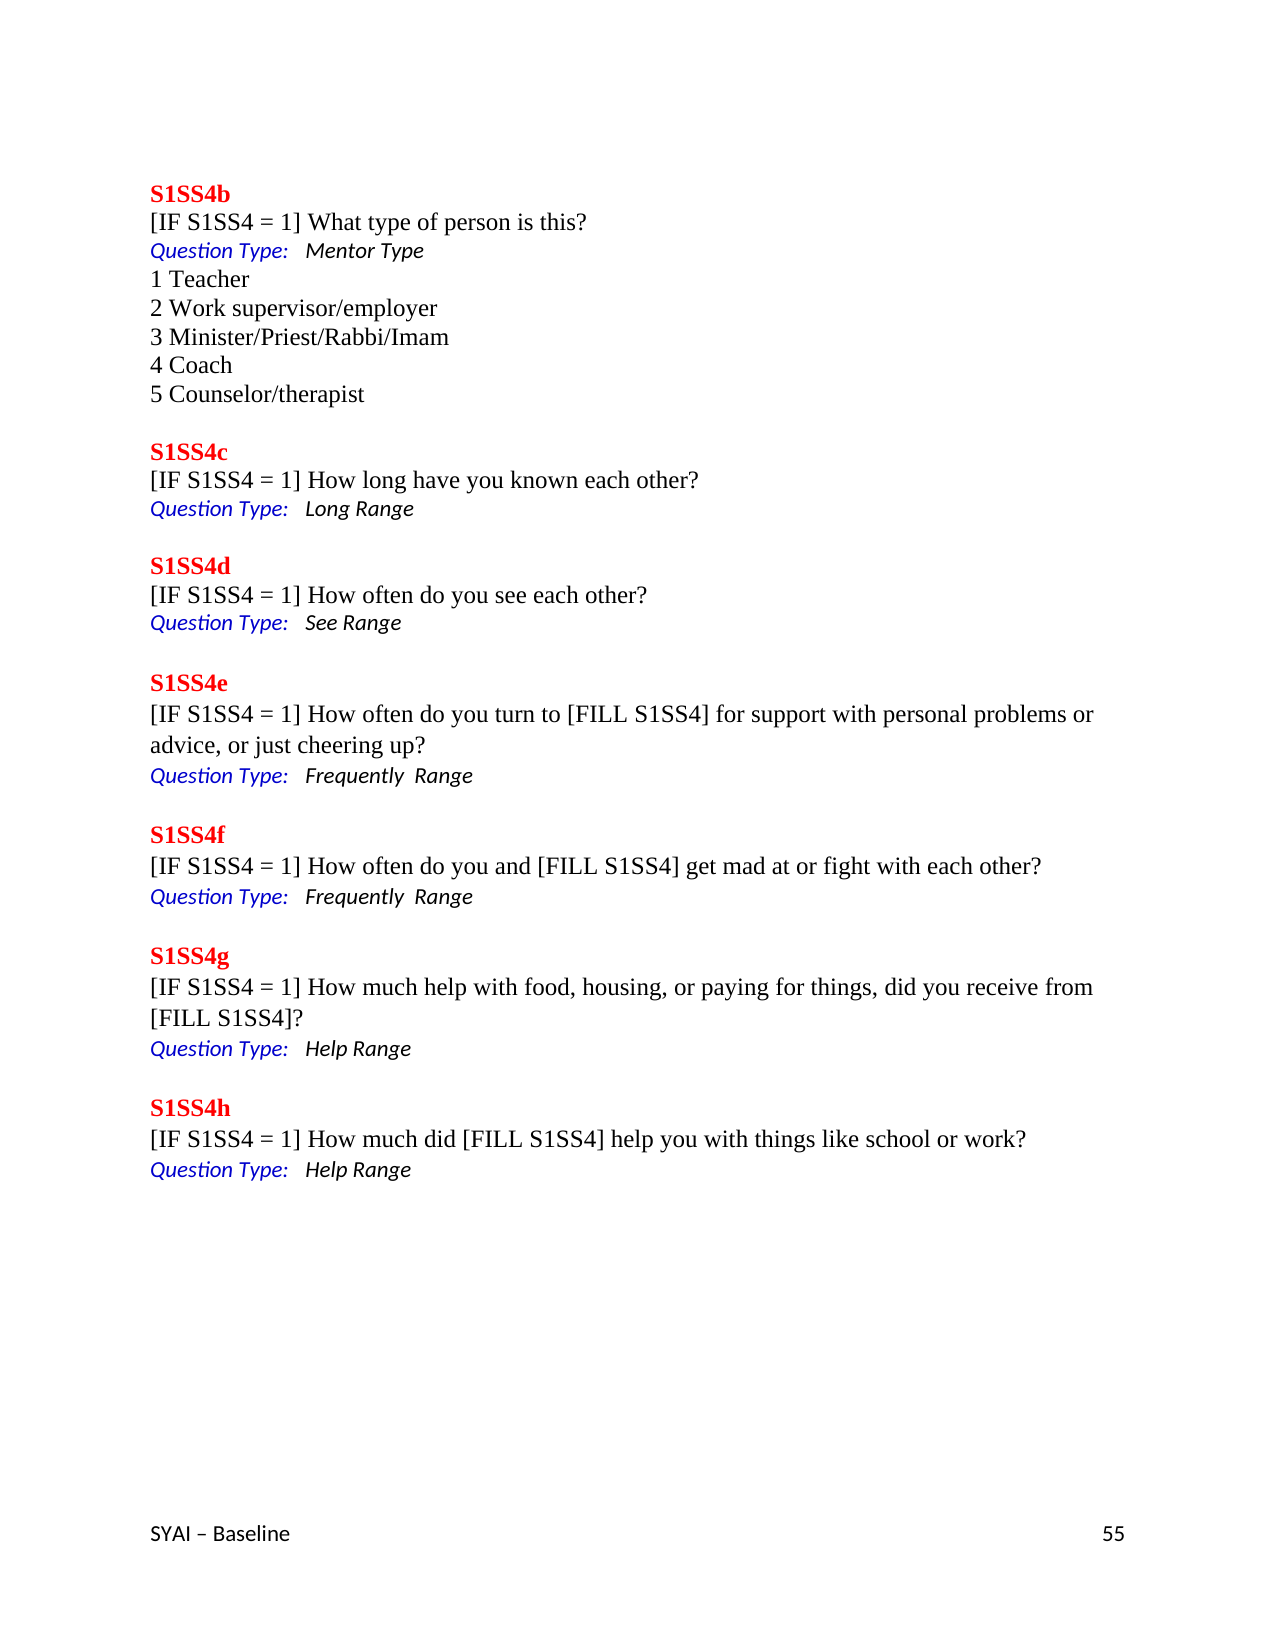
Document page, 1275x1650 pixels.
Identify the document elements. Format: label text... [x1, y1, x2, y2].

text S1SS4g [150, 941, 1125, 970]
text [IF S1SS4 = 1] What type of person is this? [150, 207, 1125, 236]
text [IF S1SS4 = 1] How often do you turn to [FILL S1SS4] for support with personal problems or advice, or just cheering up? [150, 699, 1125, 758]
text S1SS4b [150, 179, 1125, 207]
text 3 Minister/Priest/Rabbi/Imam [150, 322, 1125, 351]
text S1SS4e [150, 668, 1125, 696]
text 2 Work supervisor/employer [150, 293, 1125, 322]
text [IF S1SS4 = 1] How often do you and [FILL S1SS4] get mad at or fight with each other? [150, 851, 1125, 879]
text Question Type: See Range [150, 608, 1125, 637]
text [IF S1SS4 = 1] How often do you see each other? [150, 580, 1125, 608]
text Question Type: Long Range [150, 494, 1125, 522]
text [IF S1SS4 = 1] How much did [FILL S1SS4] help you with things like school or work? [150, 1124, 1125, 1153]
text S1SS4f [150, 820, 1125, 848]
text 5 Counselor/therapist [150, 379, 1125, 408]
text Question Type: Mentor Type [150, 236, 1125, 264]
text [IF S1SS4 = 1] How long have you known each other? [150, 466, 1125, 494]
text S1SS4d [150, 551, 1125, 580]
text Question Type: Frequently Range [150, 761, 1125, 789]
text S1SS4c [150, 437, 1125, 466]
text S1SS4h [150, 1093, 1125, 1122]
text Question Type: Frequently Range [150, 882, 1125, 910]
text Question Type: Help Range [150, 1034, 1125, 1062]
text Question Type: Help Range [150, 1155, 1125, 1183]
text [IF S1SS4 = 1] How much help with food, housing, or paying for things, did you receive from [FILL S1SS4]? [150, 972, 1125, 1032]
text 1 Teacher [150, 264, 1125, 293]
text 4 Coach [150, 351, 1125, 379]
